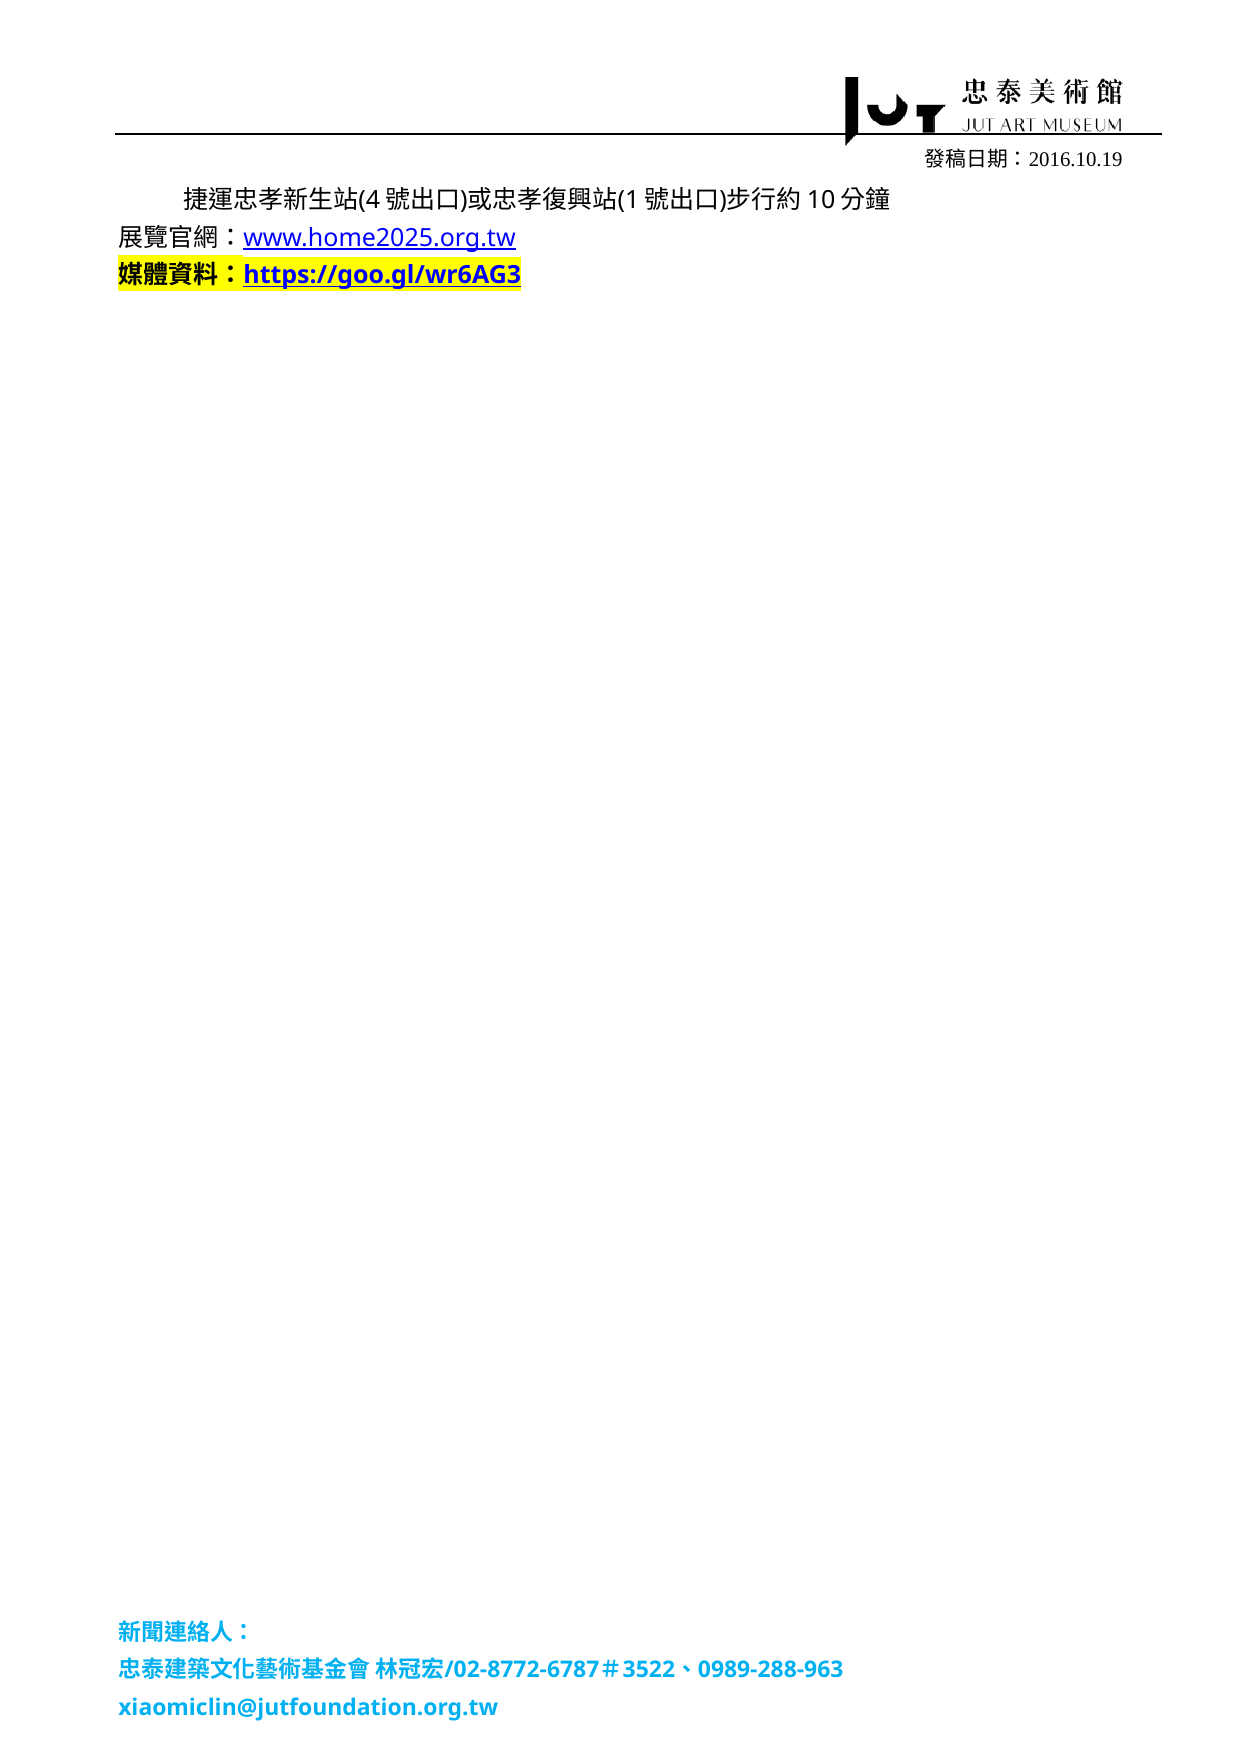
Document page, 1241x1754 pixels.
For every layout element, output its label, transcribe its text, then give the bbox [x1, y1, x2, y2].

text 媒體資料：https://goo.gl/wr6AG3 [118, 254, 1122, 291]
text 展覽官網：www.home2025.org.tw [118, 216, 1122, 254]
picture [845, 135, 1123, 146]
text 展覽地點：忠泰美術館及周邊公園戶外區域(臺北市大安區市民大道三段178號) 捷運忠孝新生站(4號出口)或忠孝復興站(1號出口)步行約10分鐘 [118, 179, 1122, 216]
picture [845, 77, 1123, 133]
